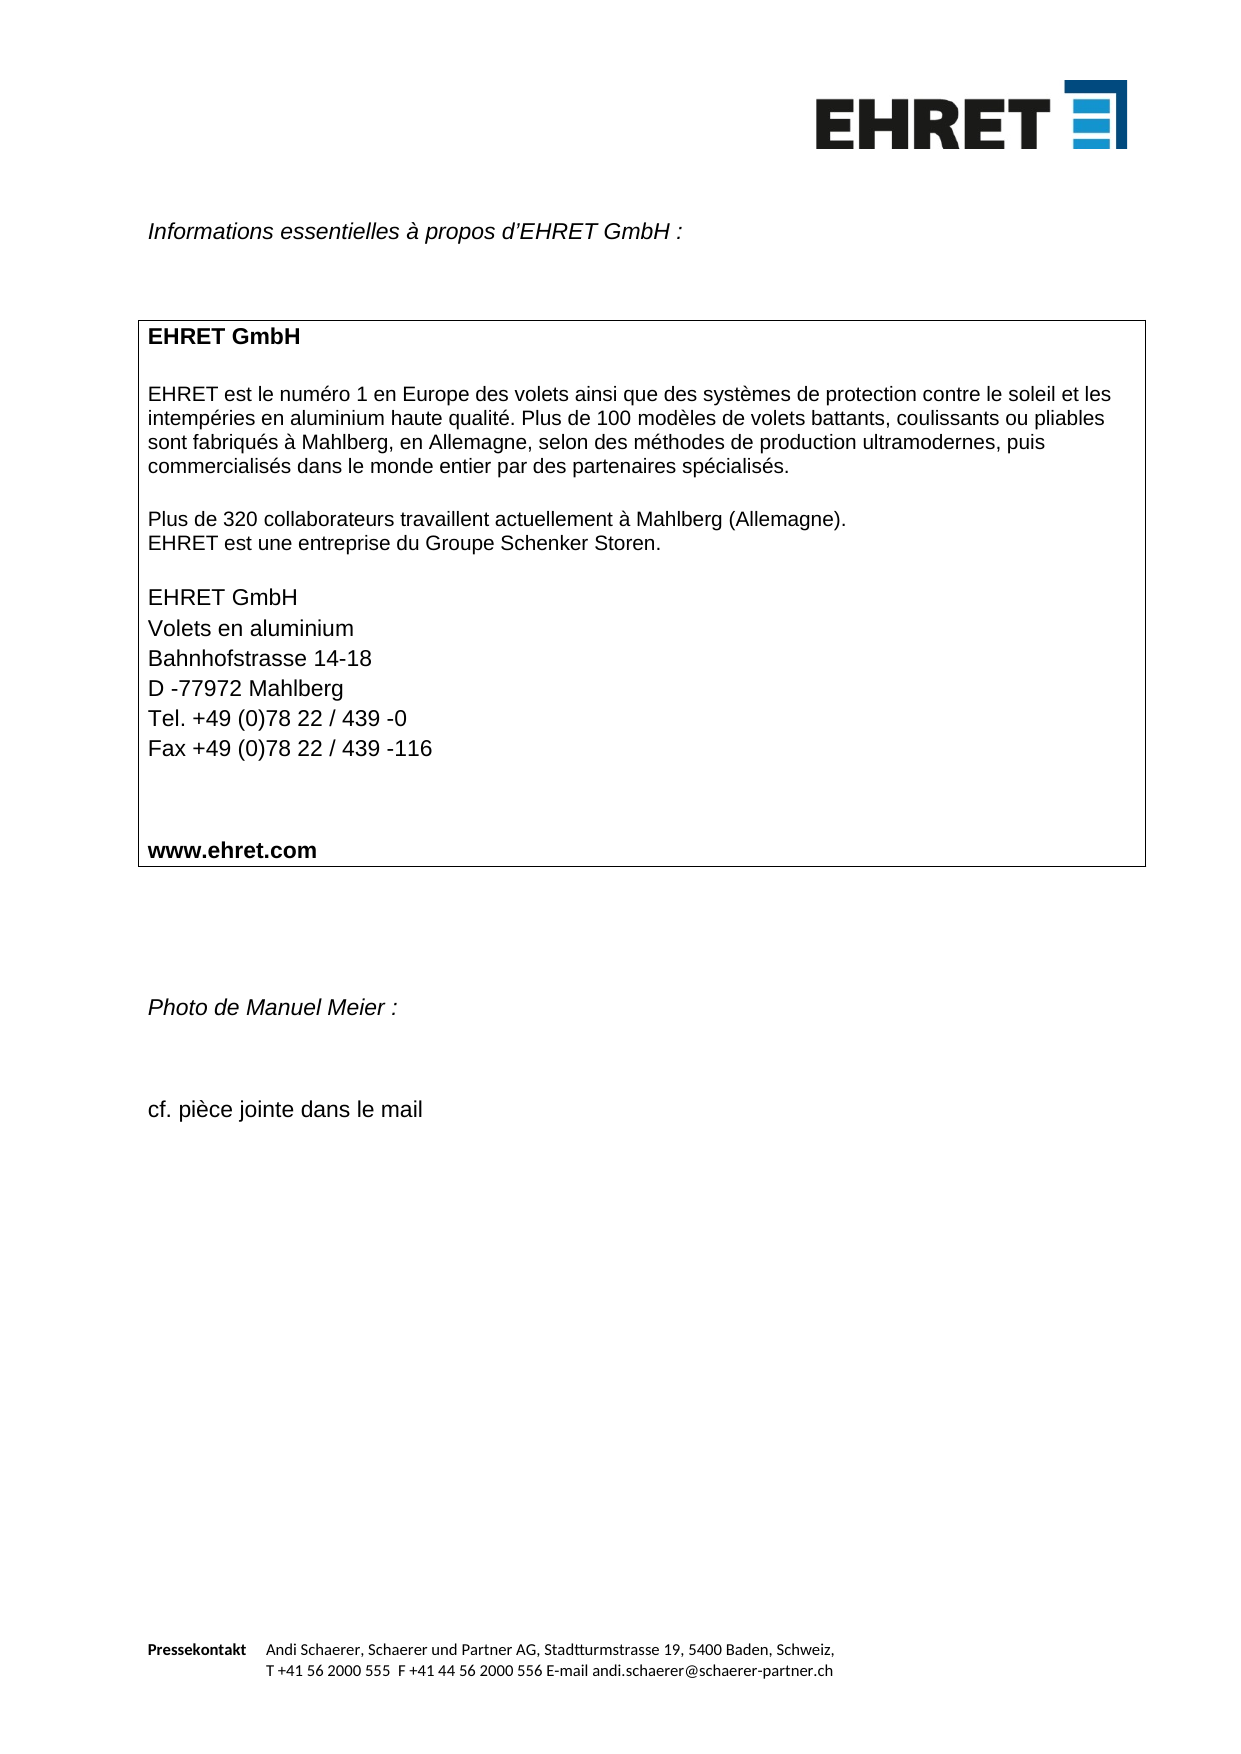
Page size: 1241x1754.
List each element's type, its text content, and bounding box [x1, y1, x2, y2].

text EHRET GmbH [139, 321, 1145, 349]
text cf. pièce jointe dans le mail [148, 1096, 1137, 1122]
text EHRET GmbH Volets en aluminium Bahnhofstrasse 14-18 D -77972 Mahlberg Tel. +49 (0)78 22 / 439 -0 Fax +49 (0)78 22 / 439 -116 [139, 581, 1145, 762]
text Photo de Manuel Meier : [148, 994, 1137, 1020]
text Plus de 320 collaborateurs travaillent actuellement à Mahlberg (Allemagne). EHRET est une entreprise du Groupe Schenker Storen. [139, 504, 1145, 555]
text www.ehret.com [139, 834, 1145, 866]
text EHRET est le numéro 1 en Europe des volets ainsi que des systèmes de protection contre le soleil et les intempéries en aluminium haute qualité. Plus de 100 modèles de volets battants, coulissants ou pliables sont fabriqués à Mahlberg, en Allemagne, selon des méthodes de production ultramodernes, puis commercialisés dans le monde entier par des partenaires spécialisés. [139, 379, 1145, 478]
text Informations essentielles à propos d’EHRET GmbH : [148, 218, 1137, 244]
